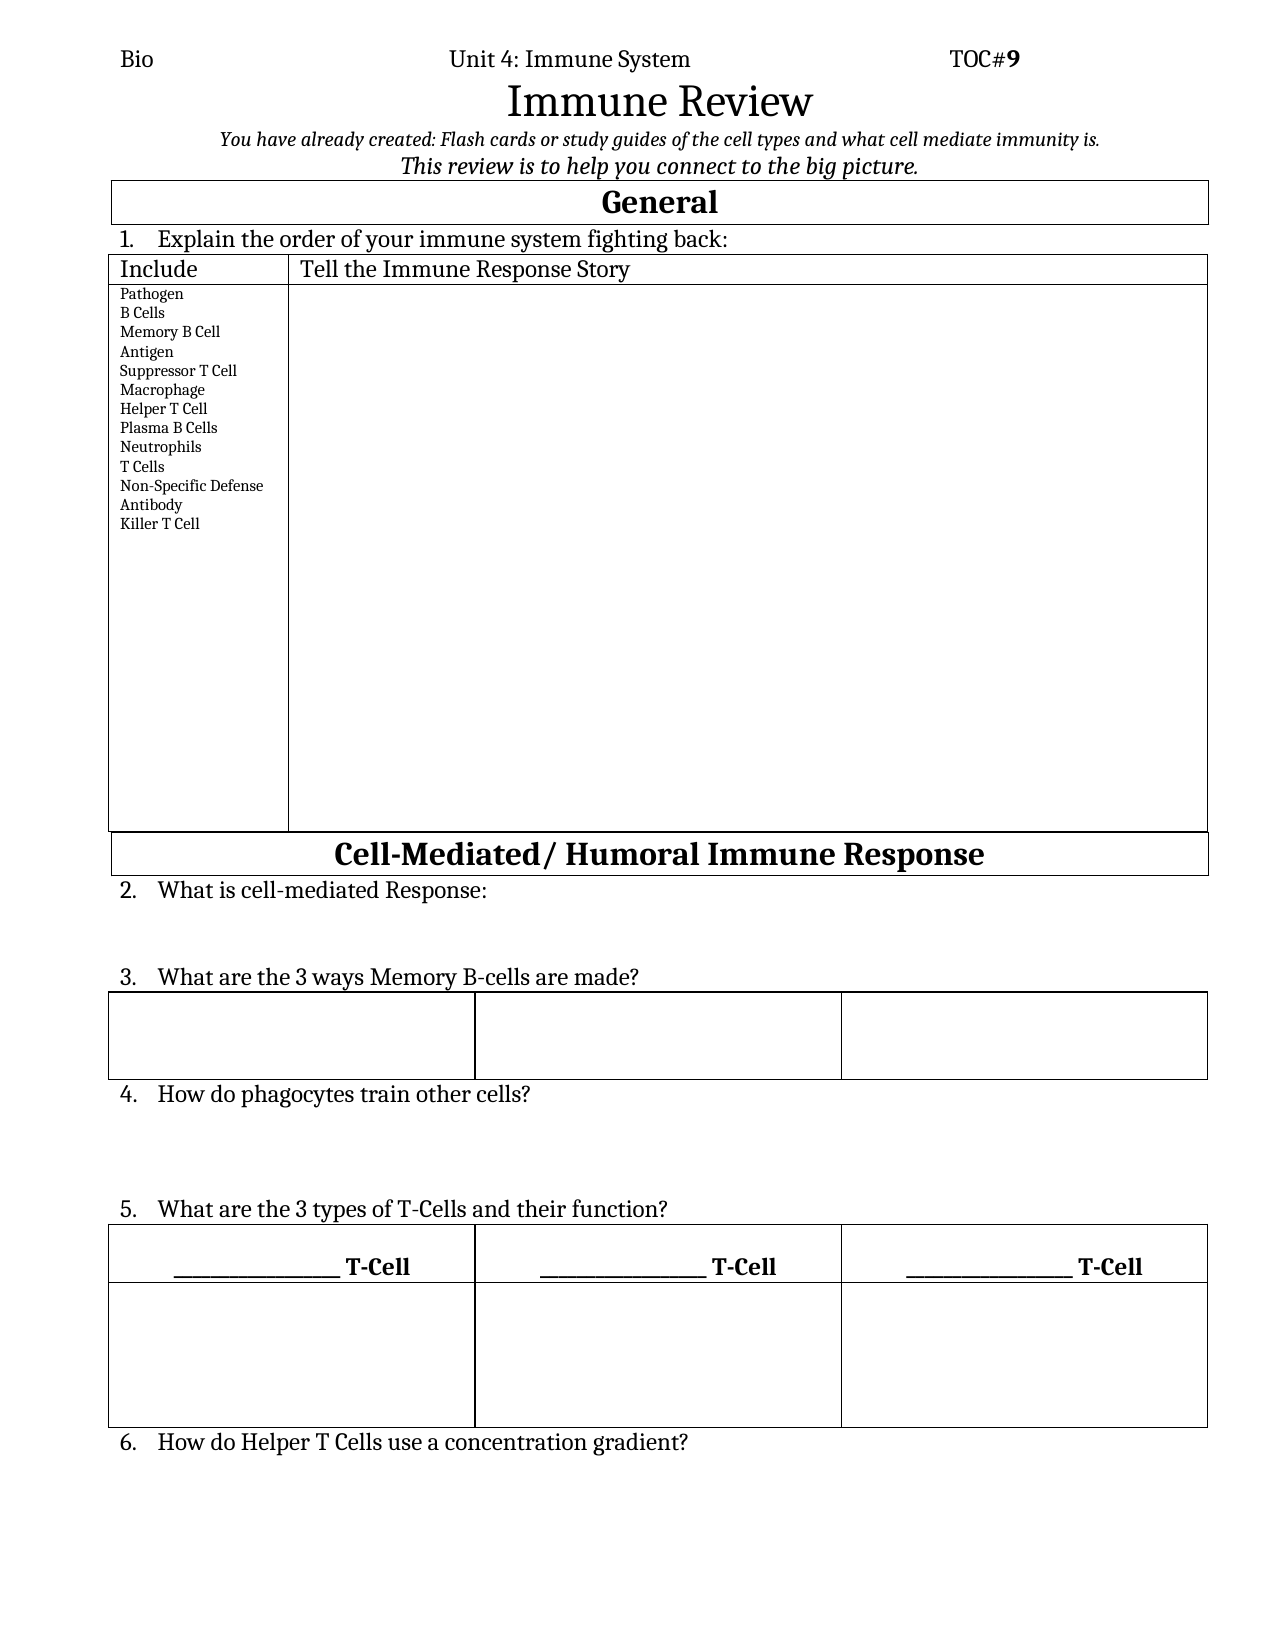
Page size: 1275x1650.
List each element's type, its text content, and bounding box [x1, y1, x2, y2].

table_cell [476, 1283, 841, 1427]
list Explain the order of your immune system fighting back: [120, 225, 1200, 254]
table_cell Pathogen B Cells Memory B Cell Antigen Suppressor T Cell Macrophage Helper T Cell Plasma B Cells Neutrophils T Cells Non-Specific Defense Antibody Killer T Cell [109, 285, 288, 831]
list How do Helper T Cells use a concentration gradient? [120, 1428, 1200, 1457]
table_header [476, 993, 841, 1079]
table_header Include [109, 255, 288, 283]
list What is cell-mediated Response: [120, 876, 1200, 905]
text You have already created: Flash cards or study guides of the cell types and what cell mediate immunity is. [120, 128, 1200, 152]
list What are the 3 types of T-Cells and their function? [120, 1195, 1200, 1223]
table_header [842, 993, 1207, 1079]
text General [112, 181, 1208, 224]
text Cell-Mediated/ Humoral Immune Response [112, 833, 1208, 875]
table_header __________________ T-Cell [476, 1225, 841, 1282]
table_header __________________ T-Cell [842, 1225, 1207, 1282]
table_cell [842, 1283, 1207, 1427]
table_cell [109, 1283, 474, 1427]
list How do phagocytes train other cells? [120, 1080, 1200, 1108]
text Immune Review [120, 75, 1200, 128]
table_header Tell the Immune Response Story [289, 255, 1207, 283]
table_header [109, 993, 474, 1079]
table_cell [289, 285, 1207, 831]
table_header __________________ T-Cell [109, 1225, 474, 1282]
list What are the 3 ways Memory B-cells are made? [120, 963, 1200, 991]
text This review is to help you connect to the big picture. [120, 152, 1200, 180]
